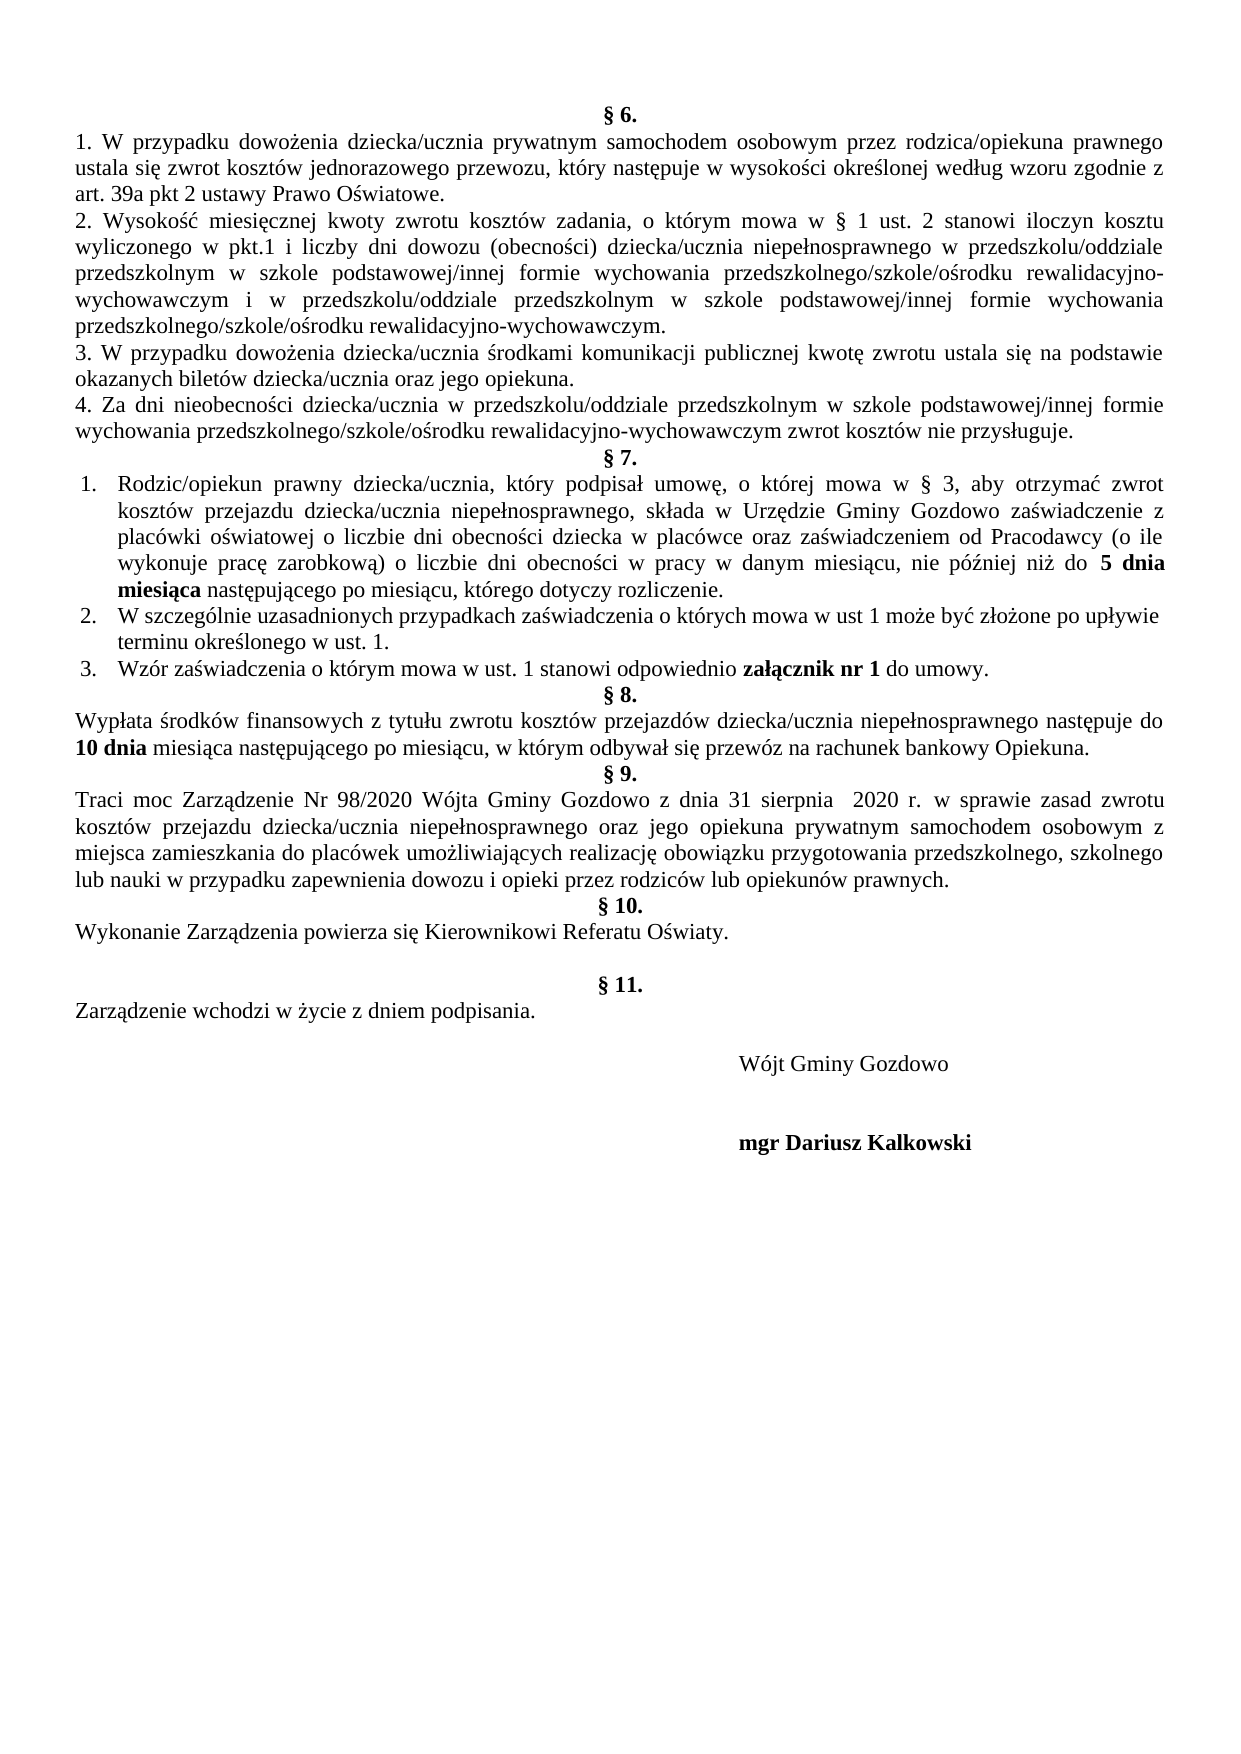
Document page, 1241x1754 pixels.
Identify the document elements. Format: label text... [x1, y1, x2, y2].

text § 10. [75, 892, 1165, 918]
text § 9. [75, 760, 1165, 787]
text § 6. [75, 101, 1165, 128]
text 3. W przypadku dowożenia dziecka/ucznia środkami komunikacji publicznej kwotę zwrotu ustala się na podstawie okazanych biletów dziecka/ucznia oraz jego opiekuna. [75, 338, 1165, 391]
text § 8. [75, 681, 1165, 707]
text Traci moc Zarządzenie Nr 98/2020 Wójta Gminy Gozdowo z dnia 31 sierpnia 2020 r. w sprawie zasad zwrotu kosztów przejazdu dziecka/ucznia niepełnosprawnego oraz jego opiekuna prywatnym samochodem osobowym z miejsca zamieszkania do placówek umożliwiających realizację obowiązku przygotowania przedszkolnego, szkolnego lub nauki w przypadku zapewnienia dowozu i opieki przez rodziców lub opiekunów prawnych. [75, 787, 1165, 892]
list Rodzic/opiekun prawny dziecka/ucznia, który podpisał umowę, o której mowa w § 3, aby otrzymać zwrot kosztów przejazdu dziecka/ucznia niepełnosprawnego, składa w Urzędzie Gminy Gozdowo zaświadczenie z placówki oświatowej o liczbie dni obecności dziecka w placówce oraz zaświadczeniem od Pracodawcy (o ile wykonuje pracę zarobkową) o liczbie dni obecności w pracy w danym miesiącu, nie później niż do 5 dnia miesiąca następującego po miesiącu, którego dotyczy rozliczenie. [80, 470, 1165, 602]
text Wykonanie Zarządzenia powierza się Kierownikowi Referatu Oświaty. [75, 918, 1165, 945]
text 2. Wysokość miesięcznej kwoty zwrotu kosztów zadania, o którym mowa w § 1 ust. 2 stanowi iloczyn kosztu wyliczonego w pkt.1 i liczby dni dowozu (obecności) dziecka/ucznia niepełnosprawnego w przedszkolu/oddziale przedszkolnym w szkole podstawowej/innej formie wychowania przedszkolnego/szkole/ośrodku rewalidacyjno-wychowawczym i w przedszkolu/oddziale przedszkolnym w szkole podstawowej/innej formie wychowania przedszkolnego/szkole/ośrodku rewalidacyjno-wychowawczym. [75, 207, 1165, 338]
text 1. W przypadku dowożenia dziecka/ucznia prywatnym samochodem osobowym przez rodzica/opiekuna prawnego ustala się zwrot kosztów jednorazowego przewozu, który następuje w wysokości określonej według wzoru zgodnie z art. 39a pkt 2 ustawy Prawo Oświatowe. [75, 128, 1165, 207]
text mgr Dariusz Kalkowski [75, 1129, 1165, 1156]
list W szczególnie uzasadnionych przypadkach zaświadczenia o których mowa w ust 1 może być złożone po upływie terminu określonego w ust. 1. [80, 602, 1165, 655]
text Wójt Gminy Gozdowo [665, 1050, 1165, 1076]
text 4. Za dni nieobecności dziecka/ucznia w przedszkolu/oddziale przedszkolnym w szkole podstawowej/innej formie wychowania przedszkolnego/szkole/ośrodku rewalidacyjno-wychowawczym zwrot kosztów nie przysługuje. [75, 391, 1165, 444]
text Wypłata środków finansowych z tytułu zwrotu kosztów przejazdów dziecka/ucznia niepełnosprawnego następuje do 10 dnia miesiąca następującego po miesiącu, w którym odbywał się przewóz na rachunek bankowy Opiekuna. [75, 707, 1165, 760]
list Wzór zaświadczenia o którym mowa w ust. 1 stanowi odpowiednio załącznik nr 1 do umowy. [80, 655, 1165, 681]
text § 11. [75, 971, 1165, 997]
text § 7. [75, 444, 1165, 470]
text Zarządzenie wchodzi w życie z dniem podpisania. [75, 997, 1165, 1024]
